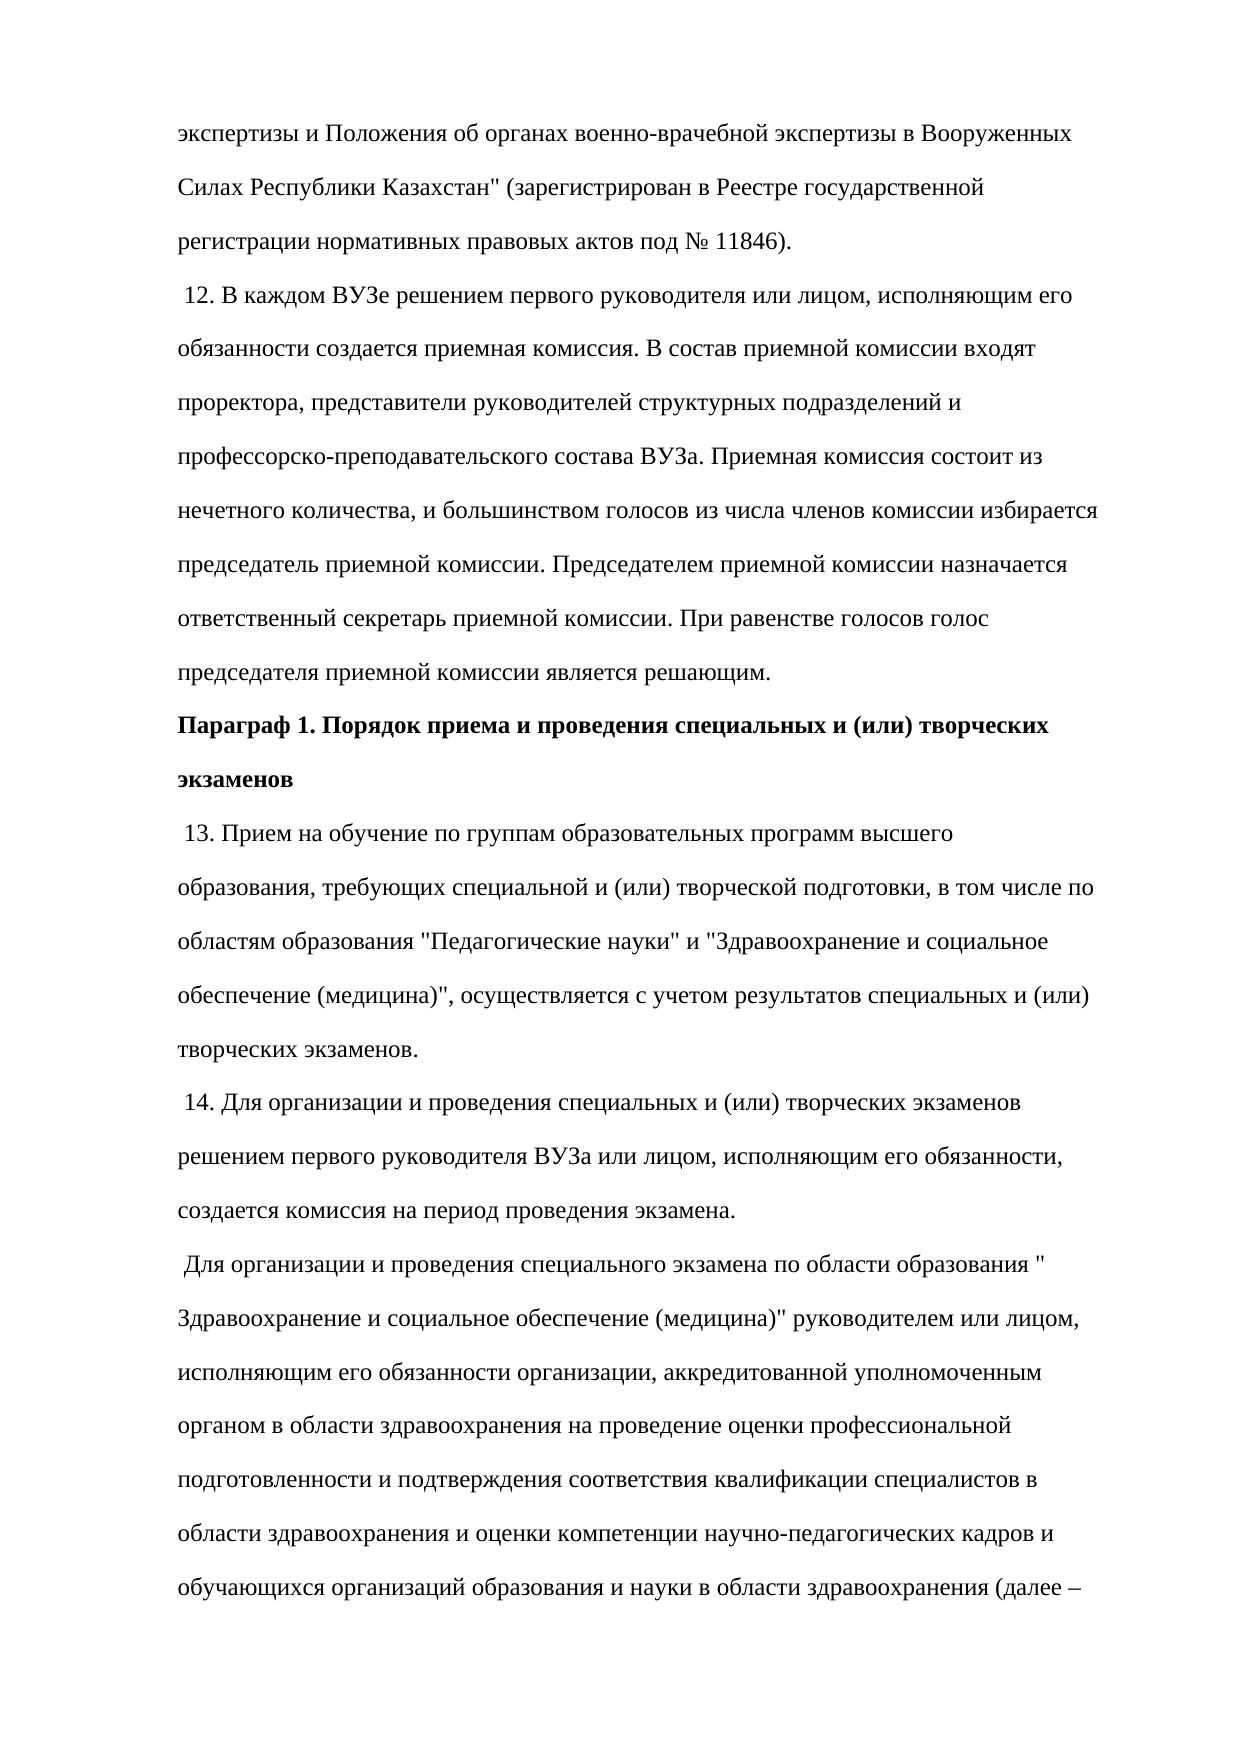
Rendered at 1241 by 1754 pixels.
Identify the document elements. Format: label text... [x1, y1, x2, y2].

text 12. В каждом ВУЗе решением первого руководителя или лицом, исполняющим его [177, 280, 1152, 308]
text экзаменов [177, 764, 1152, 793]
text Силах Республики Казахстан" (зарегистрирован в Реестре государственной [177, 172, 1152, 201]
text председателя приемной комиссии является решающим. [177, 657, 1152, 685]
text создается комиссия на период проведения экзамена. [177, 1195, 1152, 1224]
text профессорско-преподавательского состава ВУЗа. Приемная комиссия состоит из [177, 441, 1152, 470]
text Для организации и проведения специального экзамена по области образования " [177, 1249, 1152, 1278]
text области здравоохранения и оценки компетенции научно-педагогических кадров и [177, 1518, 1152, 1547]
text Параграф 1. Порядок приема и проведения специальных и (или) творческих [177, 711, 1152, 739]
text обучающихся организаций образования и науки в области здравоохранения (далее – [177, 1572, 1152, 1601]
text решением первого руководителя ВУЗа или лицом, исполняющим его обязанности, [177, 1141, 1152, 1170]
text Здравоохранение и социальное обеспечение (медицина)" руководителем или лицом, [177, 1303, 1152, 1332]
text нечетного количества, и большинством голосов из числа членов комиссии избирается [177, 495, 1152, 524]
text экспертизы и Положения об органах военно-врачебной экспертизы в Вооруженных [177, 118, 1152, 147]
text 14. Для организации и проведения специальных и (или) творческих экзаменов [177, 1087, 1152, 1116]
text председатель приемной комиссии. Председателем приемной комиссии назначается [177, 549, 1152, 578]
text регистрации нормативных правовых актов под № 11846). [177, 226, 1152, 254]
text подготовленности и подтверждения соответствия квалификации специалистов в [177, 1464, 1152, 1493]
text творческих экзаменов. [177, 1034, 1152, 1062]
text проректора, представители руководителей структурных подразделений и [177, 387, 1152, 416]
text исполняющим его обязанности организации, аккредитованной уполномоченным [177, 1357, 1152, 1386]
text обязанности создается приемная комиссия. В состав приемной комиссии входят [177, 333, 1152, 362]
text органом в области здравоохранения на проведение оценки профессиональной [177, 1411, 1152, 1439]
text обеспечение (медицина)", осуществляется с учетом результатов специальных и (или) [177, 980, 1152, 1008]
text образования, требующих специальной и (или) творческой подготовки, в том числе по [177, 872, 1152, 901]
text ответственный секретарь приемной комиссии. При равенстве голосов голос [177, 603, 1152, 632]
text областям образования "Педагогические науки" и "Здравоохранение и социальное [177, 926, 1152, 955]
text 13. Прием на обучение по группам образовательных программ высшего [177, 818, 1152, 847]
